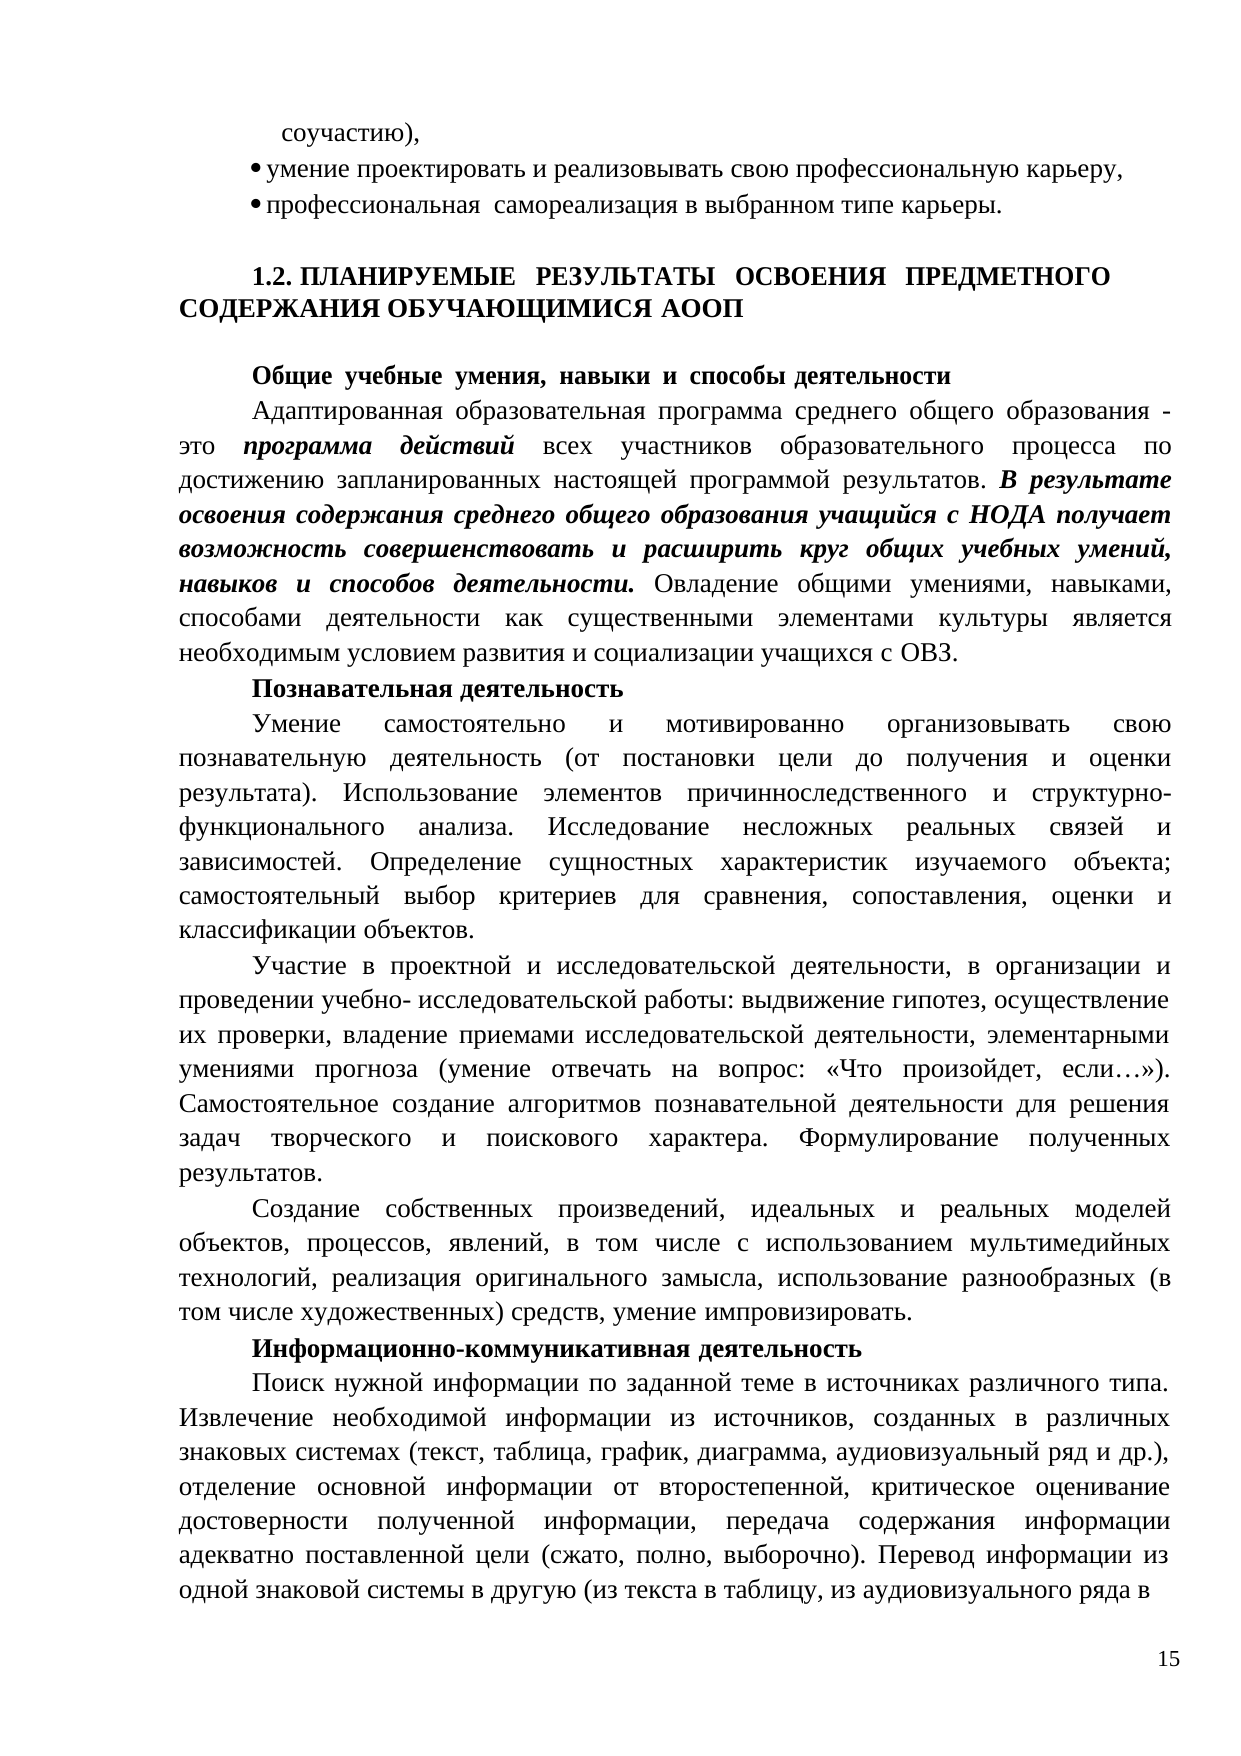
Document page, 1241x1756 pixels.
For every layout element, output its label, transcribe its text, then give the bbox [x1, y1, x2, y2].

subtitle ПЛАНИРУЕМЫЕ РЕЗУЛЬТАТЫ ОСВОЕНИЯ ПРЕДМЕТНОГО СОДЕРЖАНИЯ ОБУЧАЮЩИМИСЯ АООП [178, 260, 1111, 323]
text Адаптированная образовательная программа среднего общего образования - это программа действий всех участников образовательного процесса по достижению запланированных настоящей программой результатов. В результате освоения содержания среднего общего образования учащийся с НОДА получает возможность совершенствовать и расширить круг общих учебных умений, навыков и способов деятельности. Овладение общими умениями, навыками, способами деятельности как существенными элементами культуры является необходимым условием развития и социализации учащихся с ОВЗ. [178, 394, 1172, 667]
list умение проектировать и реализовывать свою профессиональную карьеру, [251, 152, 1207, 183]
subtitle Информационно-коммуникативная деятельность [252, 1332, 1207, 1363]
text Создание собственных произведений, идеальных и реальных моделей объектов, процессов, явлений, в том числе с использованием мультимедийных технологий, реализация оригинального замысла, использование разнообразных (в том числе художественных) средств, умение импровизировать. [178, 1192, 1171, 1326]
text соучастию), [281, 116, 1207, 147]
subtitle Познавательная деятельность [252, 672, 1207, 703]
list профессиональная самореализация в выбранном типе карьеры. [251, 188, 1207, 219]
text Умение самостоятельно и мотивированно организовывать свою познавательную деятельность (от постановки цели до получения и оценки результата). Использование элементов причинноследственного и структурно- функционального анализа. Исследование несложных реальных связей и зависимостей. Определение сущностных характеристик изучаемого объекта; самостоятельный выбор критериев для сравнения, сопоставления, оценки и классификации объектов. [178, 707, 1172, 945]
text Общие учебные умения, навыки и способы деятельности [252, 359, 1207, 391]
text Поиск нужной информации по заданной теме в источниках различного типа. Извлечение необходимой информации из источников, созданных в различных знаковых системах (текст, таблица, график, диаграмма, аудиовизуальный ряд и др.), отделение основной информации от второстепенной, критическое оценивание достоверности полученной информации, передача содержания информации адекватно поставленной цели (сжато, полно, выборочно). Перевод информации из одной знаковой системы в другую (из текста в таблицу, из аудиовизуального ряда в [178, 1366, 1170, 1604]
text Участие в проектной и исследовательской деятельности, в организации и проведении учебно- исследовательской работы: выдвижение гипотез, осуществление их проверки, владение приемами исследовательской деятельности, элементарными умениями прогноза (умение отвечать на вопрос: «Что произойдет, если…»). Самостоятельное создание алгоритмов познавательной деятельности для решения задач творческого и поискового характера. Формулирование полученных результатов. [178, 949, 1171, 1187]
